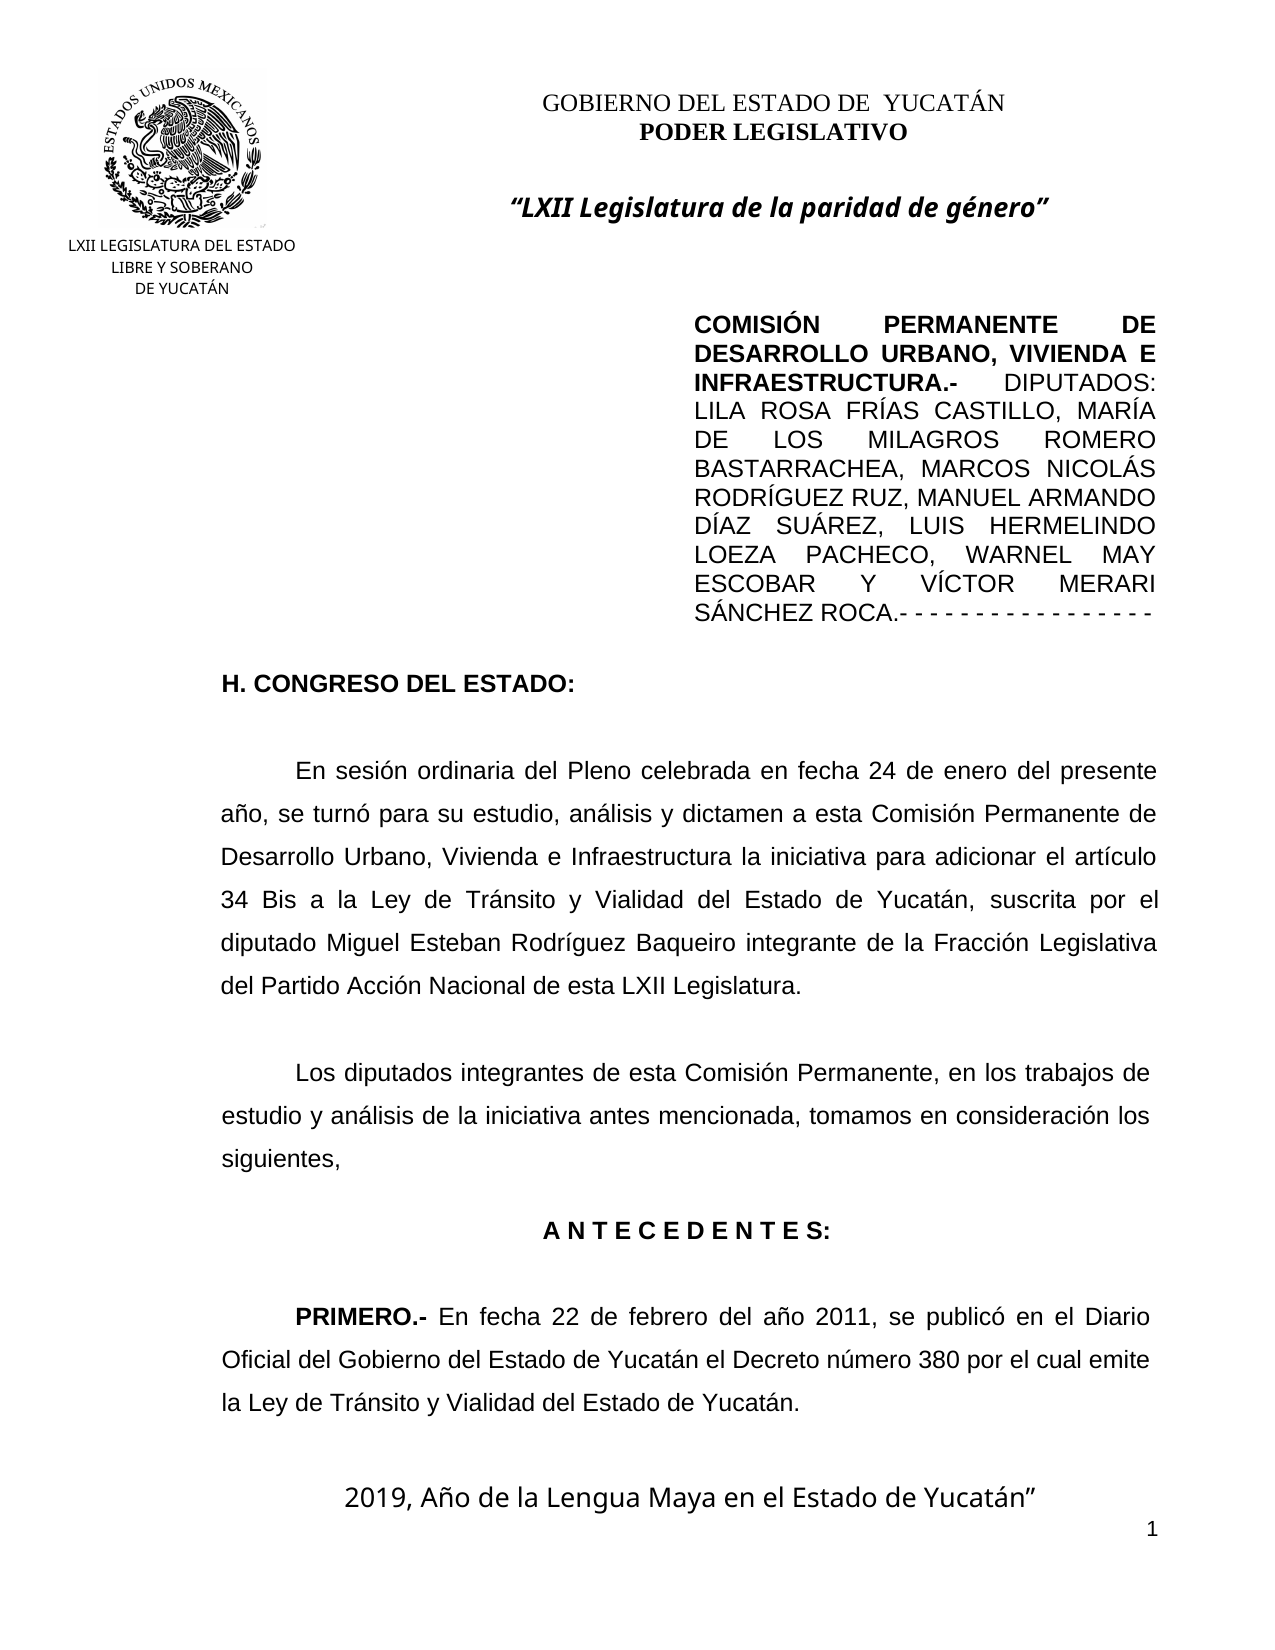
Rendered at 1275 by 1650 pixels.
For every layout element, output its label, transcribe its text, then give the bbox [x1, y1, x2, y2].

text PRIMERO.- En fecha 22 de febrero del año 2011, se publicó en el Diario Oficial del Gobierno del Estado de Yucatán el Decreto número 380 por el cual emite la Ley de Tránsito y Vialidad del Estado de Yucatán. [221, 1302, 1152, 1417]
text A N T E C E D E N T E S: [221, 1216, 1152, 1244]
picture [98, 68, 267, 227]
text COMISIÓN PERMANENTE DE DESARROLLO URBANO, VIVIENDA E INFRAESTRUCTURA.- DIPUTADOS: LILA ROSA FRÍAS CASTILLO, MARÍA DE LOS MILAGROS ROMERO BASTARRACHEA, MARCOS NICOLÁS RODRÍGUEZ RUZ, MANUEL ARMANDO DÍAZ SUÁREZ, LUIS HERMELINDO LOEZA PACHECO, WARNEL MAY ESCOBAR Y VÍCTOR MERARI SÁNCHEZ ROCA.- - - - - - - - - - - - - - - - - [694, 310, 1156, 626]
text En sesión ordinaria del Pleno celebrada en fecha 24 de enero del presente año, se turnó para su estudio, análisis y dictamen a esta Comisión Permanente de Desarrollo Urbano, Vivienda e Infraestructura la iniciativa para adicionar el artículo 34 Bis a la Ley de Tránsito y Vialidad del Estado de Yucatán, suscrita por el diputado Miguel Esteban Rodríguez Baqueiro integrante de la Fracción Legislativa del Partido Acción Nacional de esta LXII Legislatura. [220, 756, 1159, 1000]
text Los diputados integrantes de esta Comisión Permanente, en los trabajos de estudio y análisis de la iniciativa antes mencionada, tomamos en consideración los siguientes, [221, 1058, 1152, 1173]
text H. CONGRESO DEL ESTADO: [221, 669, 1152, 741]
